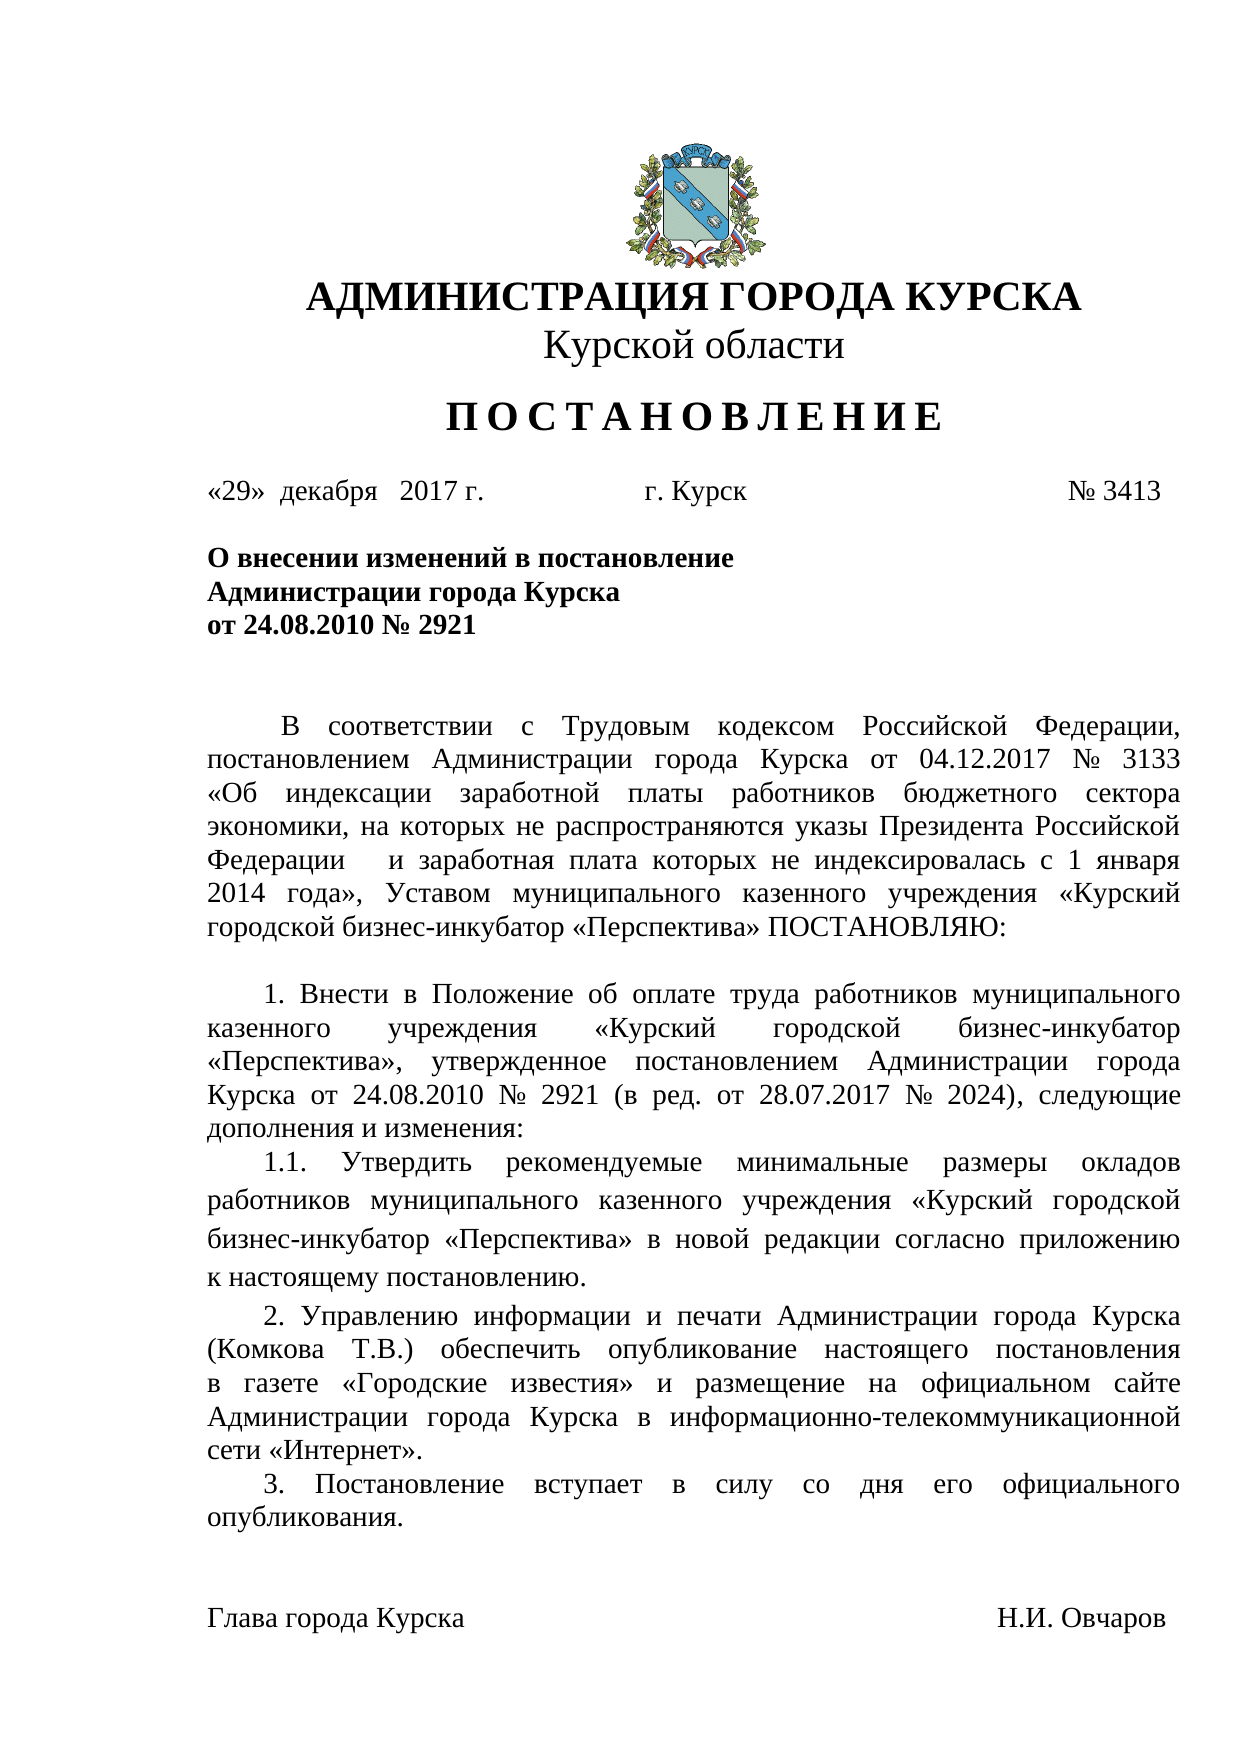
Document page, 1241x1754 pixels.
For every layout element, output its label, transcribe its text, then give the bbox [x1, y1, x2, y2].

text «29» декабря 2017 г. г. Курск № 3413 [207, 473, 1181, 507]
text ПОСТАНОВЛЕНИЕ [207, 392, 1181, 439]
text 3. Постановление вступает в силу со дня его официального опубликования. [207, 1466, 1181, 1533]
picture [621, 142, 767, 272]
text от 24.08.2010 № 2921 [207, 607, 1181, 641]
text О внесении изменений в постановление Администрации города Курска [207, 540, 1181, 607]
text Курской области [207, 320, 1181, 368]
text АДМИНИСТРАЦИЯ ГОРОДА КУРСКА [207, 272, 1181, 320]
text 1. Внести в Положение об оплате труда работников муниципального казенного учреждения «Курский городской бизнес-инкубатор «Перспектива», утвержденное постановлением Администрации города Курска от 24.08.2010 № 2921 (в ред. от 28.07.2017 № 2024), следующие дополнения и изменения: [207, 976, 1181, 1144]
text 1.1. Утвердить рекомендуемые минимальные размеры окладов работников муниципального казенного учреждения «Курский городской бизнес-инкубатор «Перспектива» в новой редакции согласно приложению к настоящему постановлению. [207, 1144, 1181, 1293]
text 2. Управлению информации и печати Администрации города Курска (Комкова Т.В.) обеспечить опубликование настоящего постановления в газете «Городские известия» и размещение на официальном сайте Администрации города Курска в информационно-телекоммуникационной сети «Интернет». [207, 1298, 1181, 1466]
text Глава города Курска Н.И. Овчаров [207, 1600, 1181, 1633]
text В соответствии с Трудовым кодексом Российской Федерации, постановлением Администрации города Курска от 04.12.2017 № 3133 «Об индексации заработной платы работников бюджетного сектора экономики, на которых не распространяются указы Президента Российской Федерации и заработная плата которых не индексировалась с 1 января 2014 года», Уставом муниципального казенного учреждения «Курский городской бизнес-инкубатор «Перспектива» ПОСТАНОВЛЯЮ: [207, 708, 1181, 943]
